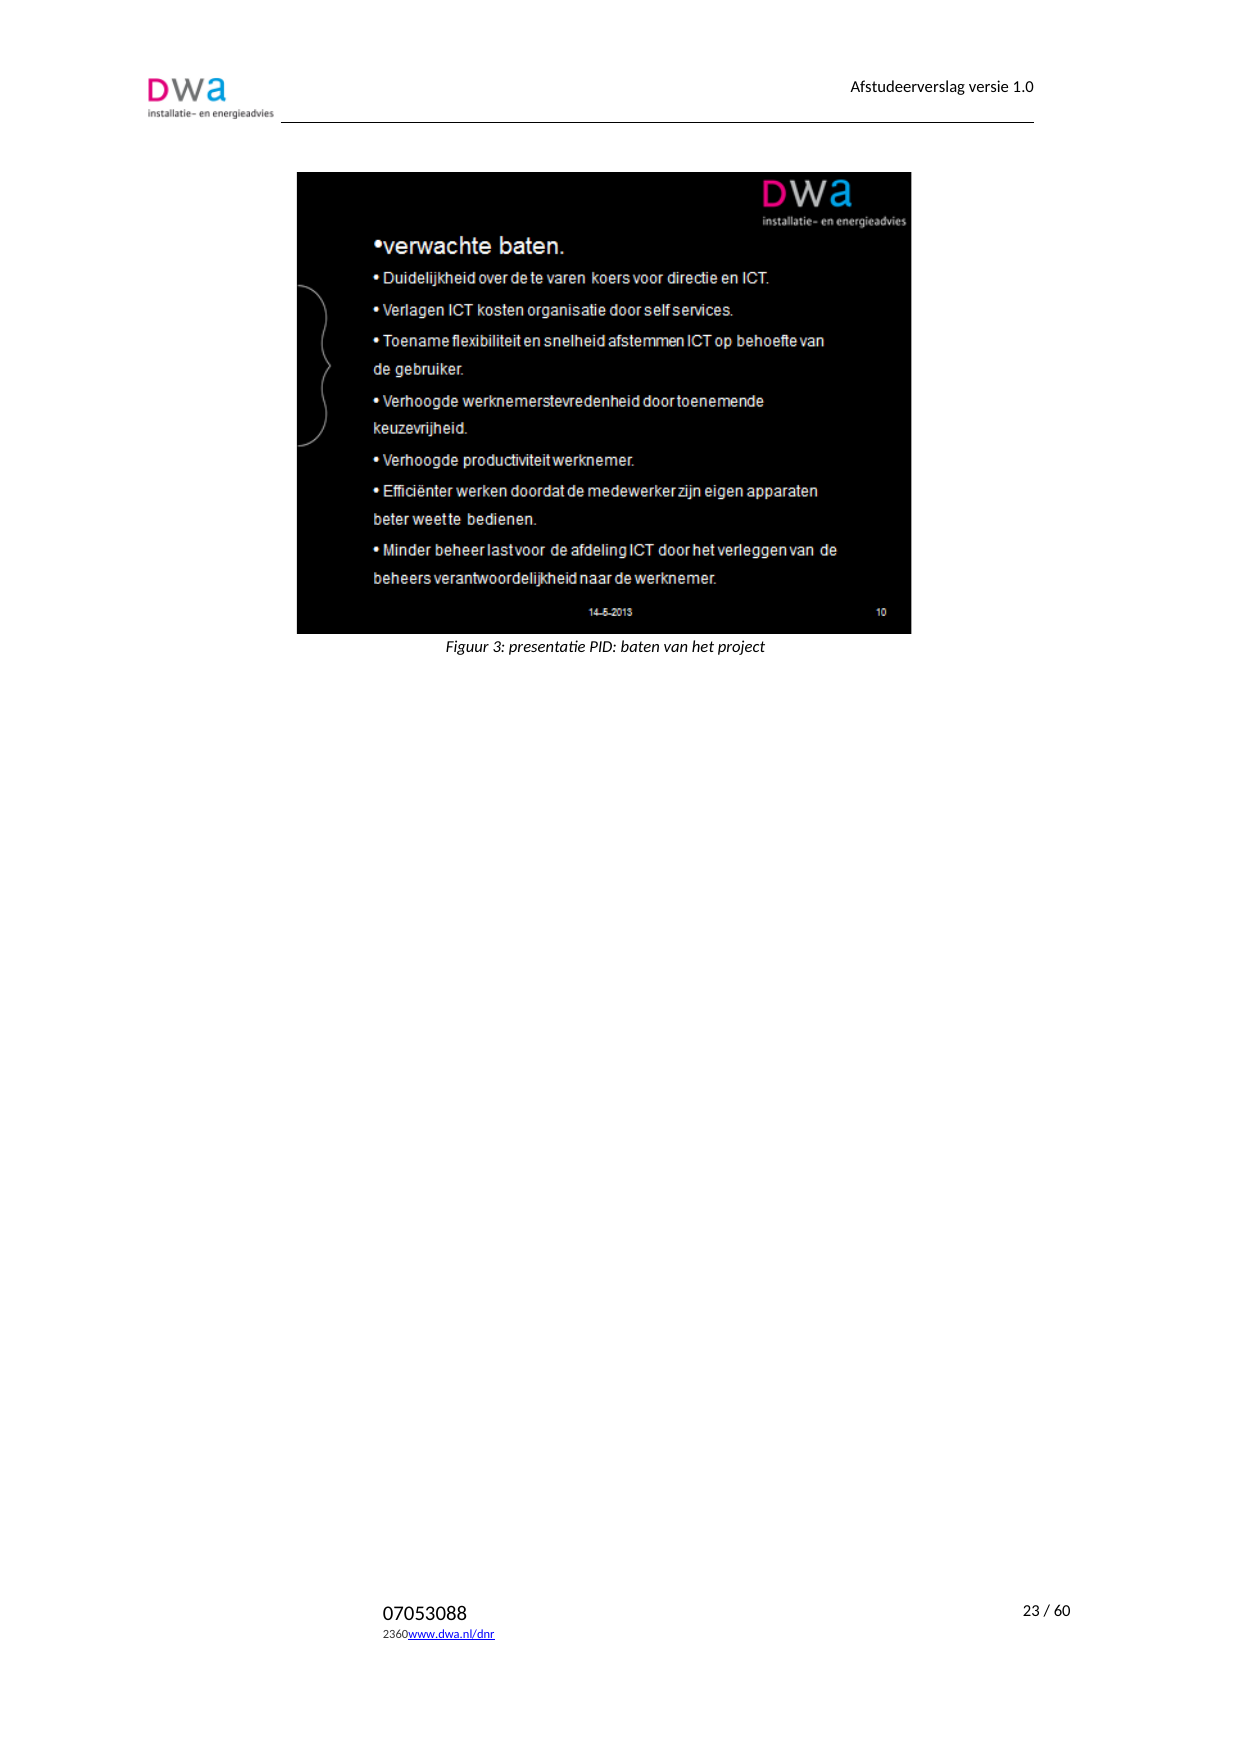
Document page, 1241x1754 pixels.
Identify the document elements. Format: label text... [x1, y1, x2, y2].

picture [296, 172, 912, 634]
text Figuur 3: presentatie PID: baten van het project [148, 636, 1063, 656]
